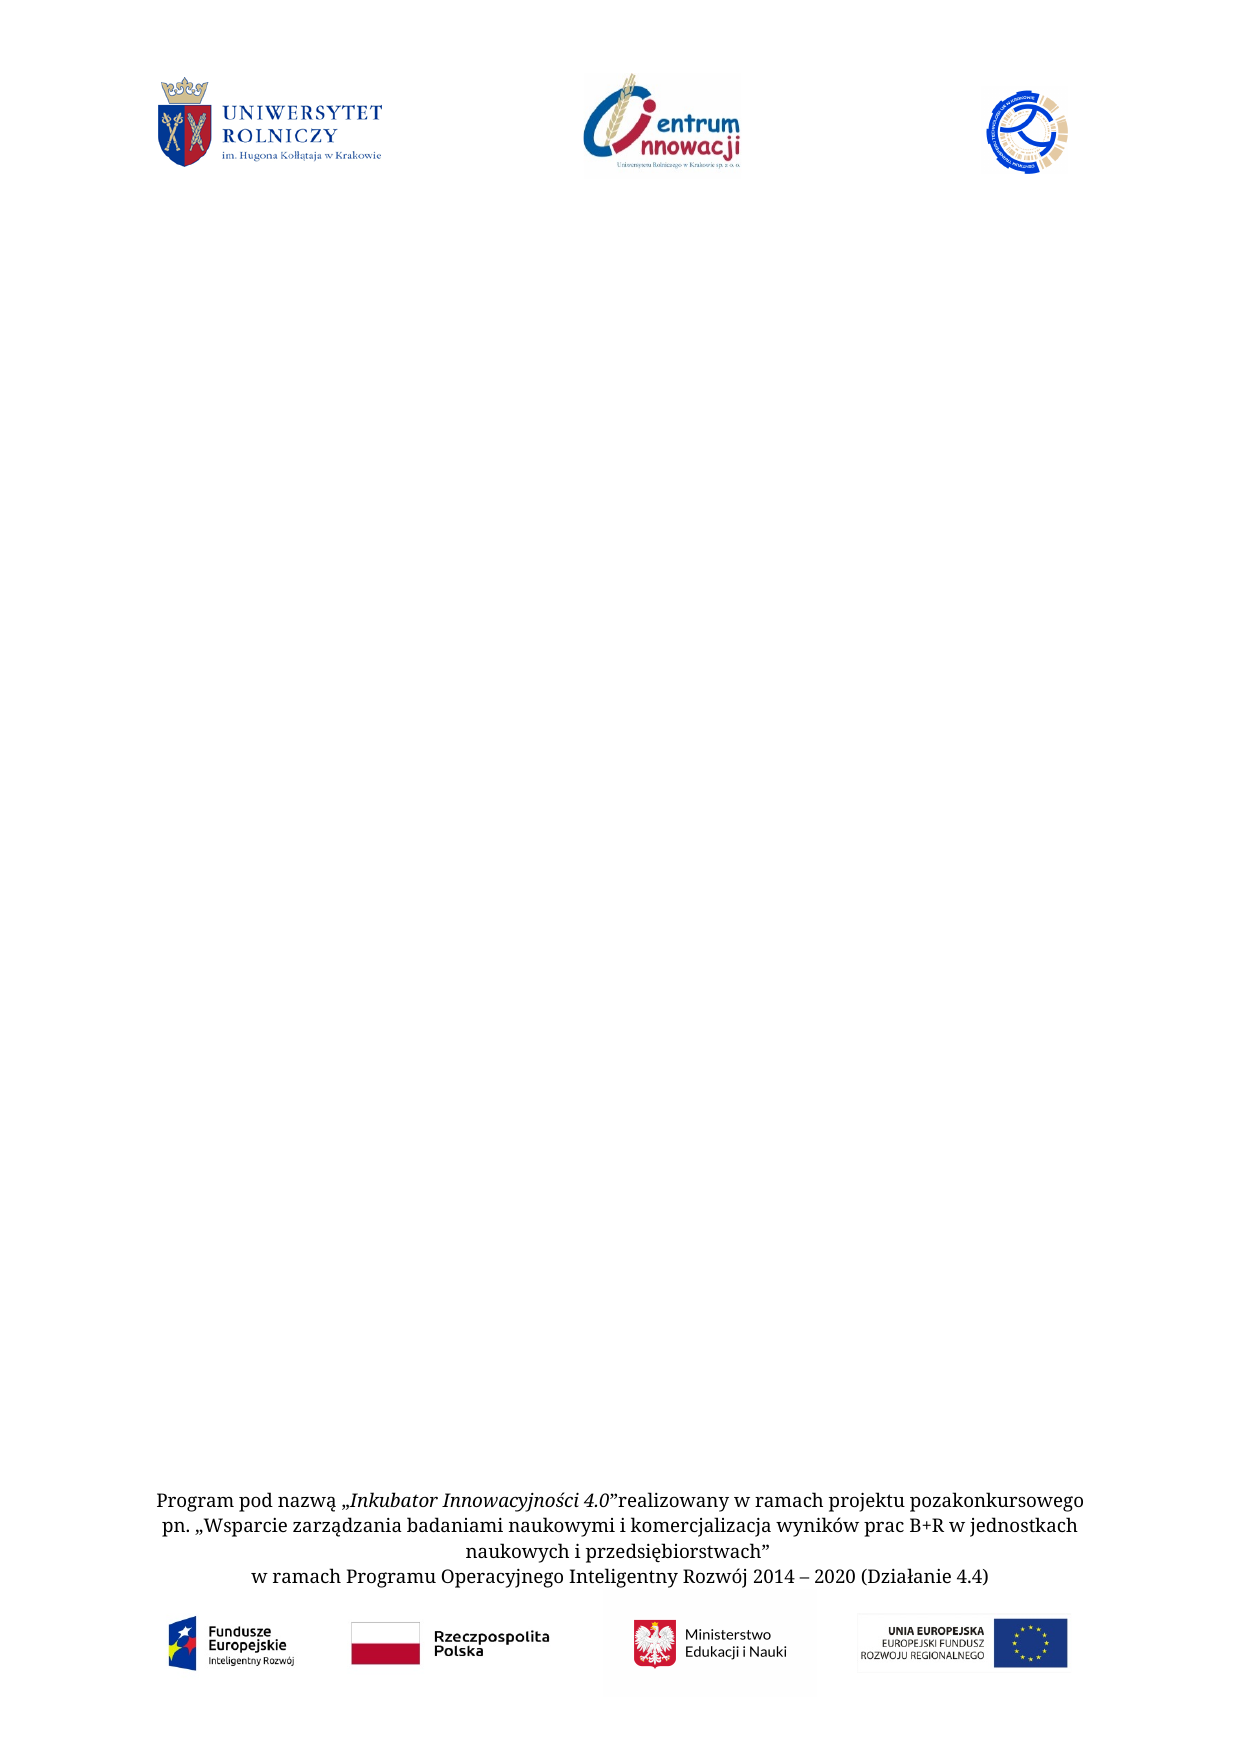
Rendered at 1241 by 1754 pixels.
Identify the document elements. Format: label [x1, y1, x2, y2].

picture [155, 1602, 307, 1684]
picture [147, 75, 417, 179]
picture [857, 1613, 1072, 1673]
picture [336, 1608, 564, 1678]
picture [981, 86, 1069, 174]
picture [602, 1589, 818, 1697]
picture [583, 73, 742, 179]
